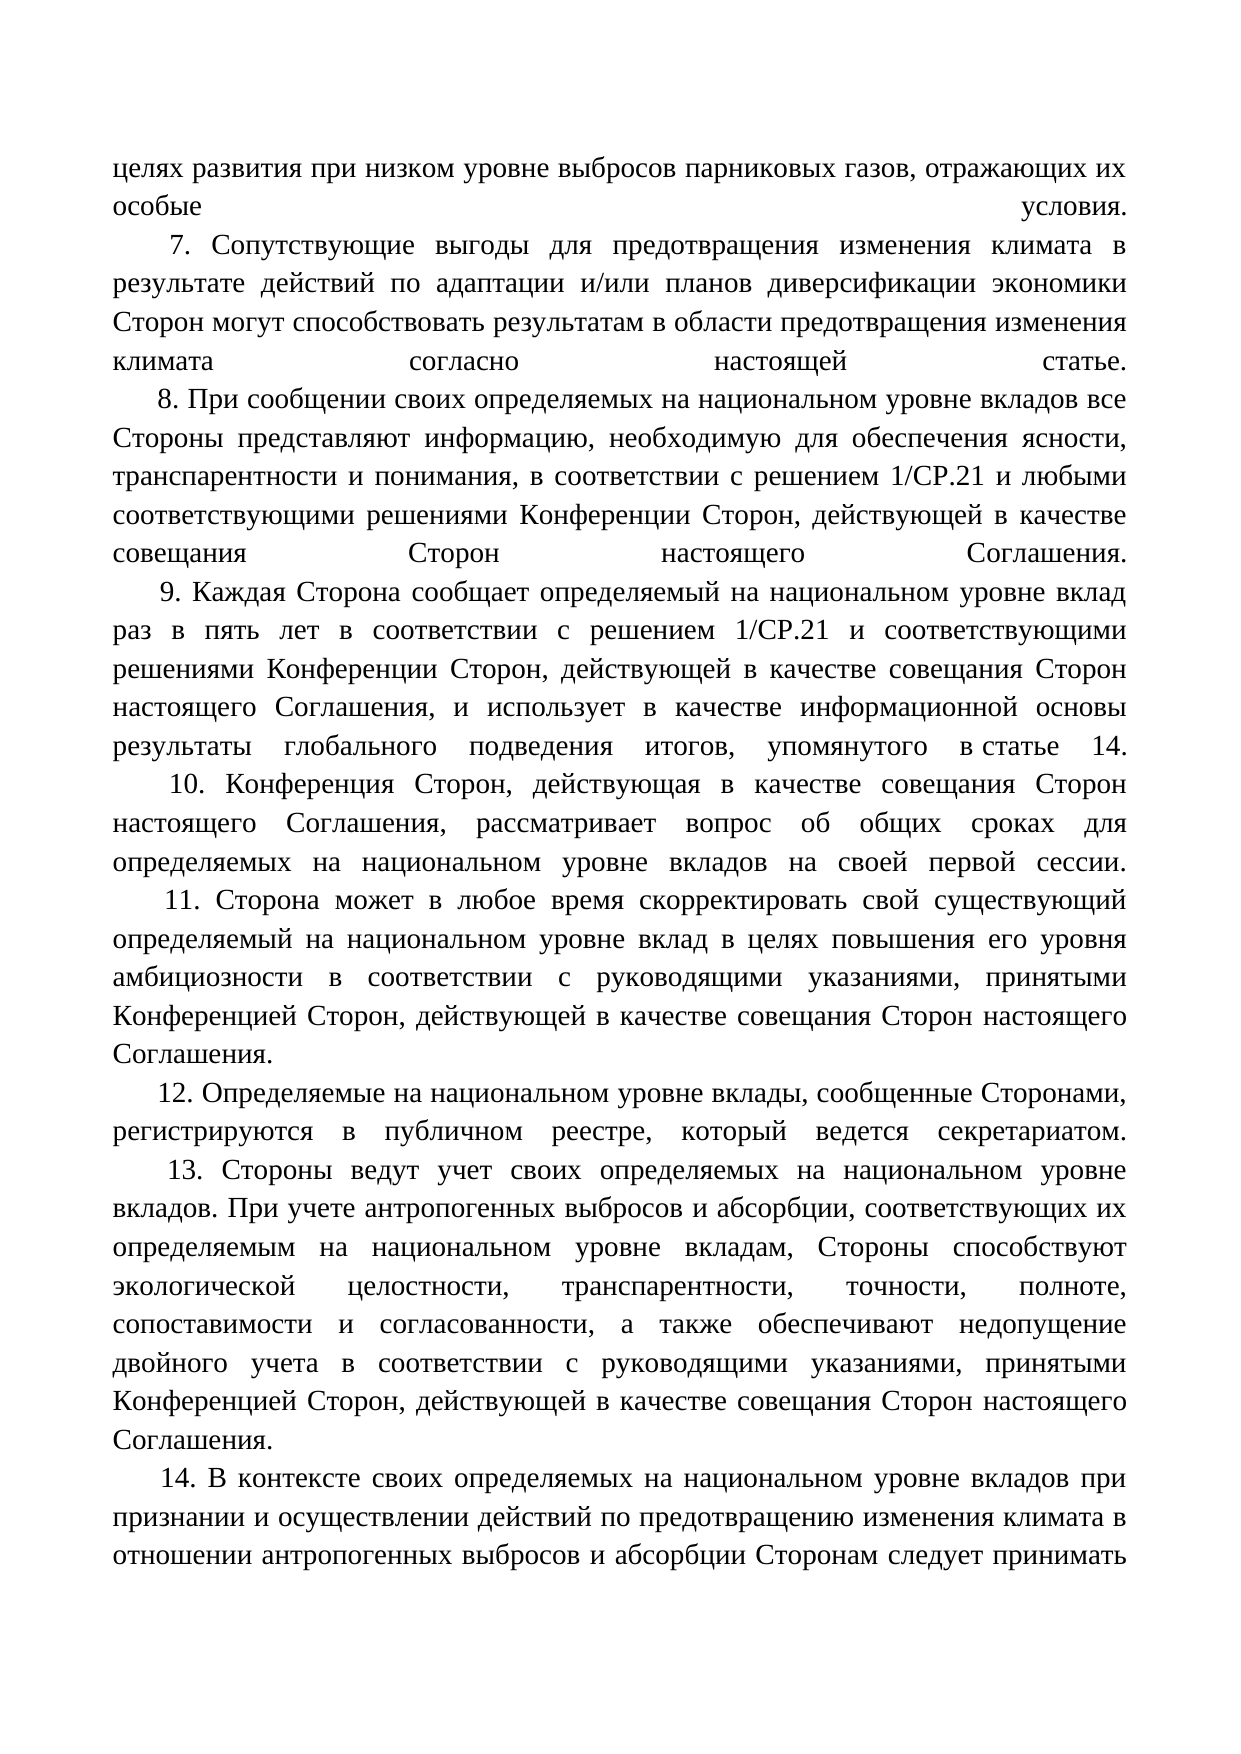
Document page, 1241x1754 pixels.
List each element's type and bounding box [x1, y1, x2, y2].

text [112, 150, 1128, 1571]
